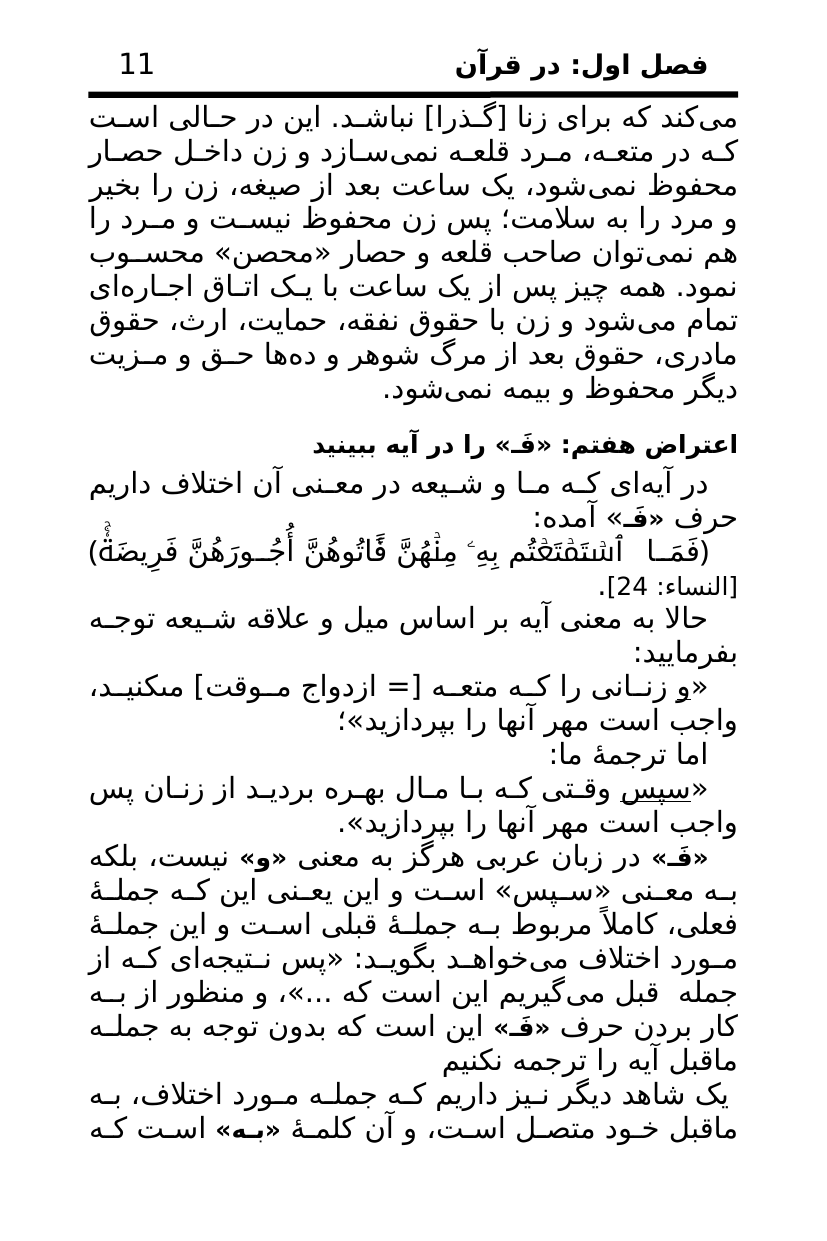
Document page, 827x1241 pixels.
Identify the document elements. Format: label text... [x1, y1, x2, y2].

text ﴿فَمَا ٱسۡتَمۡتَعۡتُم بِهِۦ مِنۡهُنَّ فَ‍َٔاتُوهُنَّ أُجُورَهُنَّ فَرِيضَةٗۚ﴾ [النساء: 24]. [89, 534, 738, 602]
text «سپس وقتی که با مال بهره بردید از زنان پس واجب است مهر آنها را بپردازید». [89, 772, 738, 839]
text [89, 100, 738, 406]
text اما ترجمۀ ما: [89, 738, 738, 772]
text «فَـ» در زبان عربی هرگز به معنی «و» نیست، بلکه به معنی «سپس» است و این یعنی این که جملۀ فعلی، کاملاً مربوط به جملۀ قبلی است و این جملۀ مورد ا‌ختلاف می‌خواهد بگوید: «پس نتیجه‌ای که از جمله قبل می‌گیریم این است که ...»، و منظور از به کار بردن حرف «فَـ» این است که بدون توجه به جمله ماقبل آیه را ترجمه نکنیم [89, 839, 738, 1077]
text در آیه‌ای که ما و شیعه در معنی آن اختلاف داریم حرف «فَـ» آمده: [89, 466, 738, 534]
text حالا به معنی آیه بر اساس میل و علاقه شیعه‌ توجه بفرمایید: [89, 602, 738, 670]
text اعتراض هفتم: «فَـ» را در آیه ببینید [89, 431, 738, 460]
text «و زنانى را که متعه [= ازدواج موقت‏] مى‏کنید، واجب است مهر آنها را بپردازید»؛ [89, 670, 738, 738]
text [89, 1077, 738, 1145]
